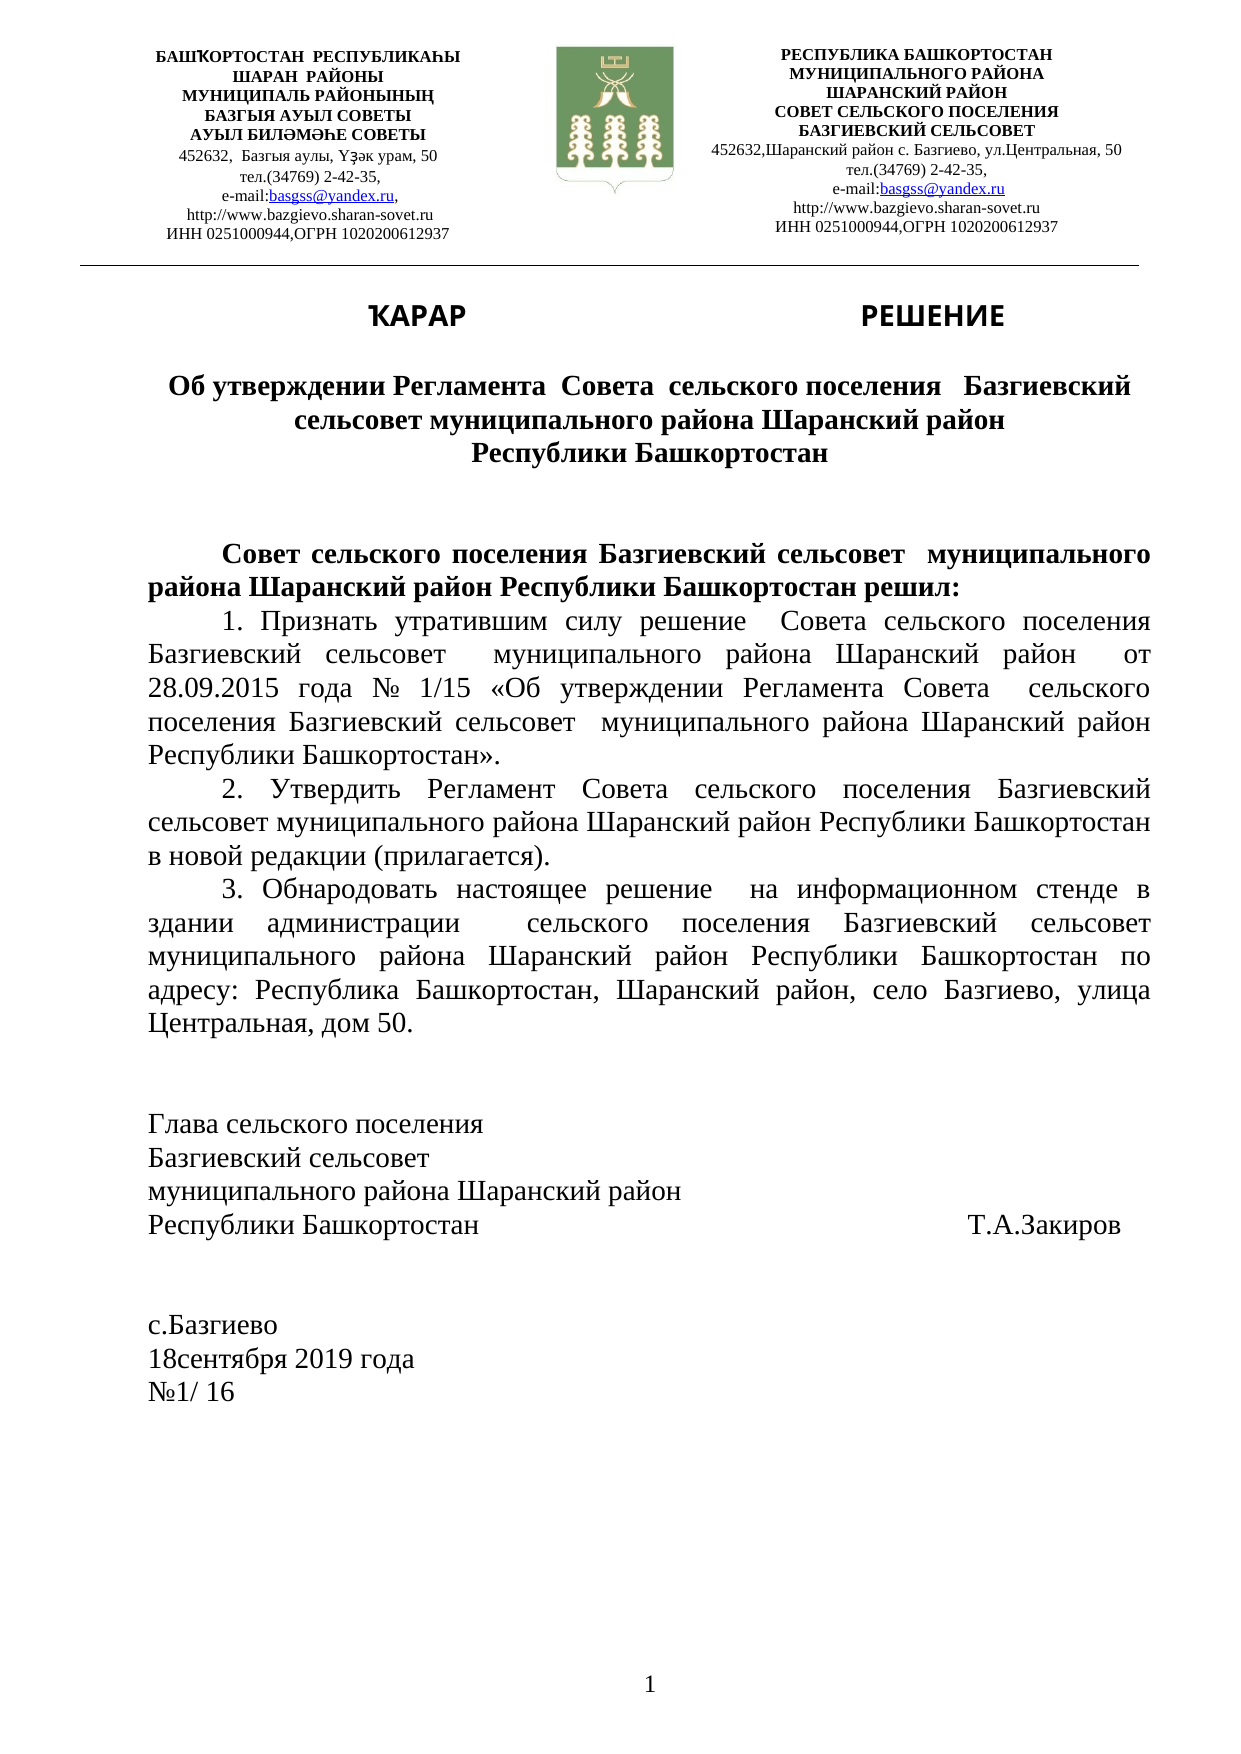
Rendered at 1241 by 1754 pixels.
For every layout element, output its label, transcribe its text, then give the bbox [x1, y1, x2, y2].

picture [554, 44, 675, 195]
text Республики Башкортостан Т.А.Закиров [148, 1207, 1152, 1240]
text 1. Признать утратившим силу решение Совета сельского поселения Базгиевский сельсовет муниципального района Шаранский район от 28.09.2015 года № 1/15 «Об утверждении Регламента Совета сельского поселения Базгиевский сельсовет муниципального района Шаранский район Республики Башкортостан». [148, 603, 1152, 771]
text Базгиевский сельсовет [148, 1140, 1152, 1173]
text 3. Обнародовать настоящее решение на информационном стенде в здании администрации сельского поселения Базгиевский сельсовет муниципального района Шаранский район Республики Башкортостан по адресу: Республика Башкортостан, Шаранский район, село Базгиево, улица Центральная, дом 50. [148, 871, 1152, 1039]
text Об утверждении Регламента Совета сельского поселения Базгиевский сельсовет муниципального района Шаранский район [148, 368, 1152, 435]
text Глава сельского поселения [148, 1106, 1152, 1140]
table_header РЕСПУБЛИКА БАШКОРТОСТАН МУНИЦИПАЛЬНОГО РАЙОНА ШАРАНСКИЙ РАЙОН СОВЕТ СЕЛЬСКОГО ПОСЕЛЕНИЯ БАЗГИЕВСКИЙ СЕЛЬСОВЕТ 452632,Шаранский район c. Базгиево, ул.Центральная, 50 тел.(34769) 2-42-35, e-mail:basgss@yandex.ru http://www.bazgievo.sharan-sovet.ru ИНН 0251000944,ОГРН 1020200612937 [694, 44, 1139, 265]
text с.Базгиево [148, 1307, 1152, 1341]
table_header [535, 44, 694, 265]
text 2. Утвердить Регламент Совета сельского поселения Базгиевский сельсовет муниципального района Шаранский район Республики Башкортостан в новой редакции (прилагается). [148, 771, 1152, 871]
text Республики Башкортостан [148, 435, 1152, 469]
text 18сентября 2019 года [148, 1341, 1152, 1374]
text ҠАРАР РЕШЕНИЕ [148, 295, 1152, 335]
text №1/ 16 [148, 1374, 1152, 1408]
text Совет сельского поселения Базгиевский сельсовет муниципального района Шаранский район Республики Башкортостан решил: [148, 536, 1152, 603]
text муниципального района Шаранский район [148, 1173, 1152, 1207]
table_header БАШҠОРТОСТАН РЕСПУБЛИКАҺЫ ШАРАН РАЙОНЫ МУНИЦИПАЛЬ РАЙОНЫНЫҢ БАЗГЫЯ АУЫЛ СОВЕТЫ АУЫЛ БИЛӘМӘҺЕ СОВЕТЫ 452632, Базгыя аулы, Үҙәк урам, 50 тел.(34769) 2-42-35, e-mail:basgss@yandex.ru, http://www.bazgievo.sharan-sovet.ru ИНН 0251000944,ОГРН 1020200612937 [80, 44, 535, 265]
